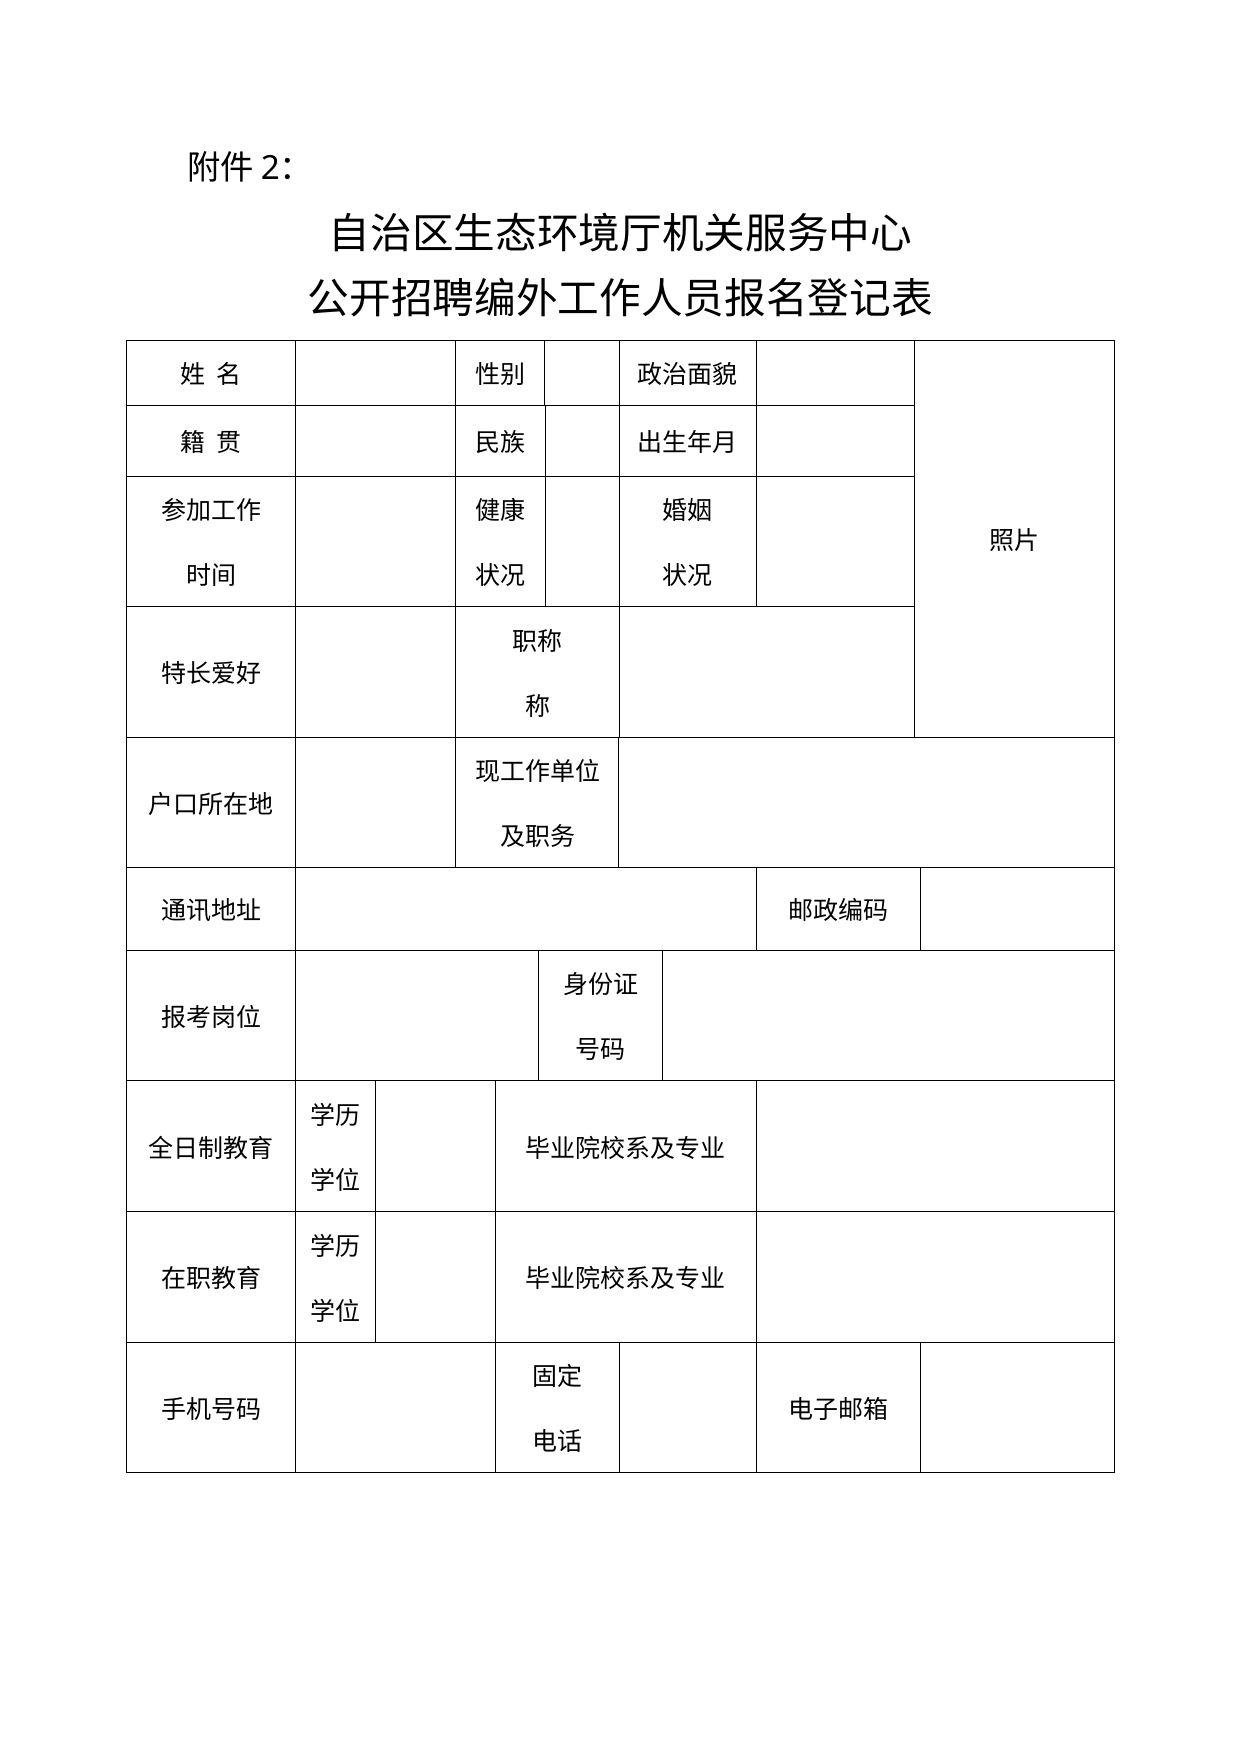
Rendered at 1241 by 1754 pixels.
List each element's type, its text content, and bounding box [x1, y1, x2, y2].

table_cell 邮政编码 [757, 868, 920, 950]
table_cell 出生年月 [620, 406, 756, 476]
table_cell 电子邮箱 [757, 1343, 920, 1472]
table_header [757, 341, 914, 405]
table_cell 身份证 号码 [539, 951, 662, 1080]
table_cell [296, 477, 455, 606]
table_cell 籍 贯 [127, 406, 295, 476]
text 公开招聘编外工作人员报名登记表 [187, 262, 1053, 327]
table_header [296, 341, 455, 405]
table_cell [757, 477, 914, 606]
table_cell [296, 951, 538, 1080]
table_cell [296, 738, 455, 867]
table_cell [376, 1212, 495, 1342]
table_header 性别 [456, 341, 544, 405]
table_cell 在职教育 [127, 1212, 295, 1342]
table_cell [296, 607, 455, 737]
table_cell [757, 1081, 1114, 1211]
table_cell 参加工作 时间 [127, 477, 295, 606]
table_cell [296, 868, 756, 950]
table_cell [757, 406, 914, 476]
table_header 政治面貌 [620, 341, 756, 405]
text 自治区生态环境厅机关服务中心 [187, 197, 1053, 262]
table_cell [546, 477, 619, 606]
table_cell [546, 406, 619, 476]
table_cell [663, 951, 1114, 1080]
table_cell 固定 电话 [496, 1343, 619, 1472]
table_cell 婚姻 状况 [620, 477, 756, 606]
table_cell 民族 [456, 406, 545, 476]
table_cell 职称 称 [456, 607, 619, 737]
table_cell [296, 1343, 495, 1472]
table_cell 报考岗位 [127, 951, 295, 1080]
table_cell 学历学位 [296, 1081, 375, 1211]
table_cell 现工作单位及职务 [456, 738, 618, 867]
table_cell 通讯地址 [127, 868, 295, 950]
table_cell [620, 607, 914, 737]
table_cell [921, 868, 1114, 950]
table_cell [757, 1212, 1114, 1342]
text 附件2： [187, 132, 1053, 197]
table_cell 特长爱好 [127, 607, 295, 737]
table_header 姓 名 [127, 341, 295, 405]
table_cell 户口所在地 [127, 738, 295, 867]
table_cell [376, 1081, 495, 1211]
table_cell [619, 738, 1114, 867]
table_cell [296, 406, 455, 476]
table_header 照片 [915, 341, 1114, 737]
table_cell [620, 1343, 756, 1472]
table_cell 毕业院校系及专业 [496, 1081, 756, 1211]
table_cell 学历学位 [296, 1212, 375, 1342]
table_header [545, 341, 619, 405]
table_cell 全日制教育 [127, 1081, 295, 1211]
table_cell [921, 1343, 1114, 1472]
table_cell 毕业院校系及专业 [496, 1212, 756, 1342]
table_cell 健康 状况 [456, 477, 545, 606]
table_cell 手机号码 [127, 1343, 295, 1472]
